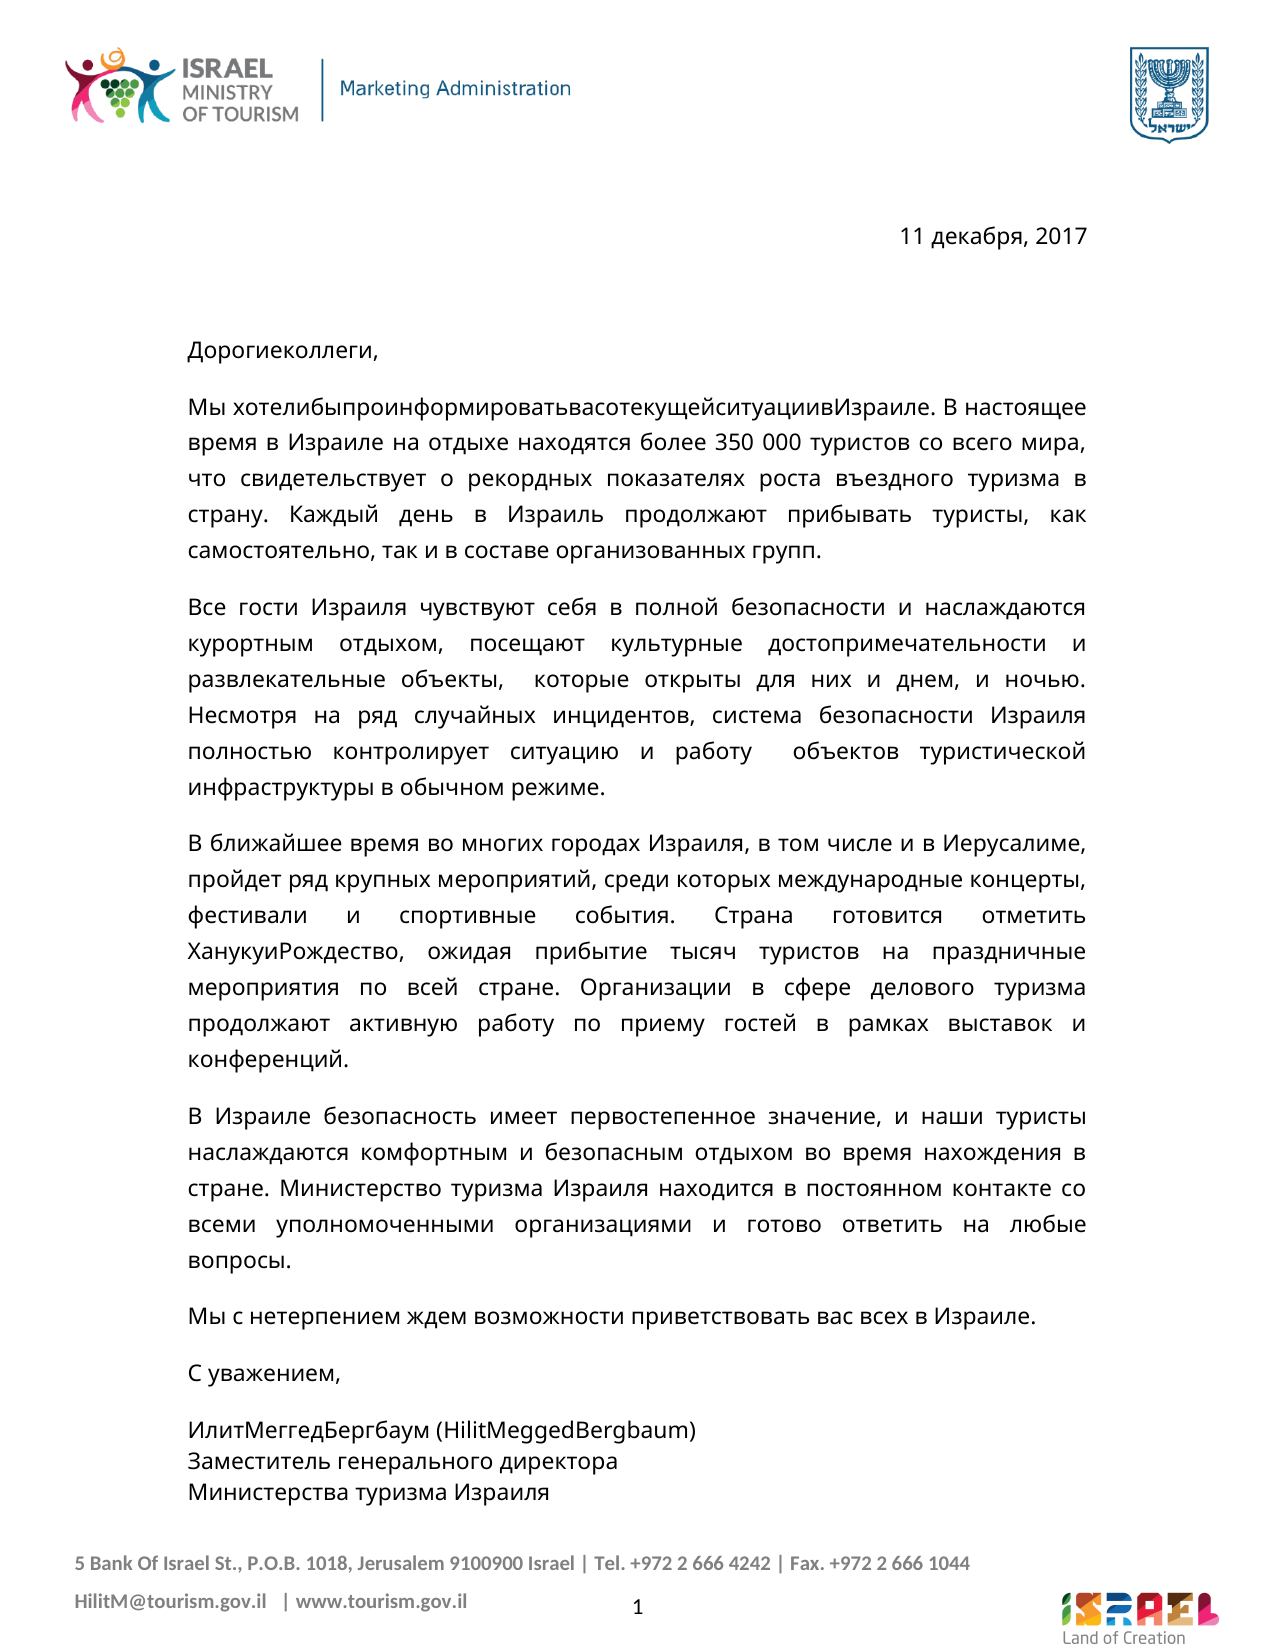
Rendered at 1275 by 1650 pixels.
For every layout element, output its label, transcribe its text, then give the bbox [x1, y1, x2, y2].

text ИлитМеггедБергбаум (HilitMeggedBergbaum) [187, 1414, 1087, 1445]
text Мы хотелибыпроинформироватьвасотекущейситуациивИзраиле. В настоящее время в Израиле на отдыхе находятся более 350 000 туристов со всего мира, что свидетельствует о рекордных показателях роста въездного туризма в страну. Каждый день в Израиль продолжают прибывать туристы, как самостоятельно, так и в составе организованных групп. [187, 390, 1087, 565]
picture [50, 45, 1247, 159]
text Заместитель генерального директора [187, 1445, 1087, 1476]
text Мы с нетерпением ждем возможности приветствовать вас всех в Израиле. [187, 1300, 1087, 1332]
picture [1057, 1585, 1224, 1650]
text С уважением, [187, 1357, 1087, 1388]
text В Израиле безопасность имеет первостепенное значение, и наши туристы наслаждаются комфортным и безопасным отдыхом во время нахождения в стране. Министерство туризма Израиля находится в постоянном контакте со всеми уполномоченными организациями и готово ответить на любые вопросы. [187, 1100, 1087, 1275]
text Дорогиеколлеги, [187, 334, 1087, 365]
text 11 декабря, 2017 [187, 220, 1087, 251]
text Все гости Израиля чувствуют себя в полной безопасности и наслаждаются курортным отдыхом, посещают культурные достопримечательности и развлекательные объекты, которые открыты для них и днем, и ночью. Несмотря на ряд случайных инцидентов, система безопасности Израиля полностью контролирует ситуацию и работу объектов туристической инфраструктуры в обычном режиме. [187, 591, 1087, 802]
text Министерства туризма Израиля [187, 1476, 1087, 1508]
text В ближайшее время во многих городах Израиля, в том числе и в Иерусалиме, пройдет ряд крупных мероприятий, среди которых международные концерты, фестивали и спортивные события. Страна готовится отметить ХанукуиРождество, ожидая прибытие тысяч туристов на праздничные мероприятия по всей стране. Организации в сфере делового туризма продолжают активную работу по приему гостей в рамках выставок и конференций. [187, 827, 1087, 1074]
